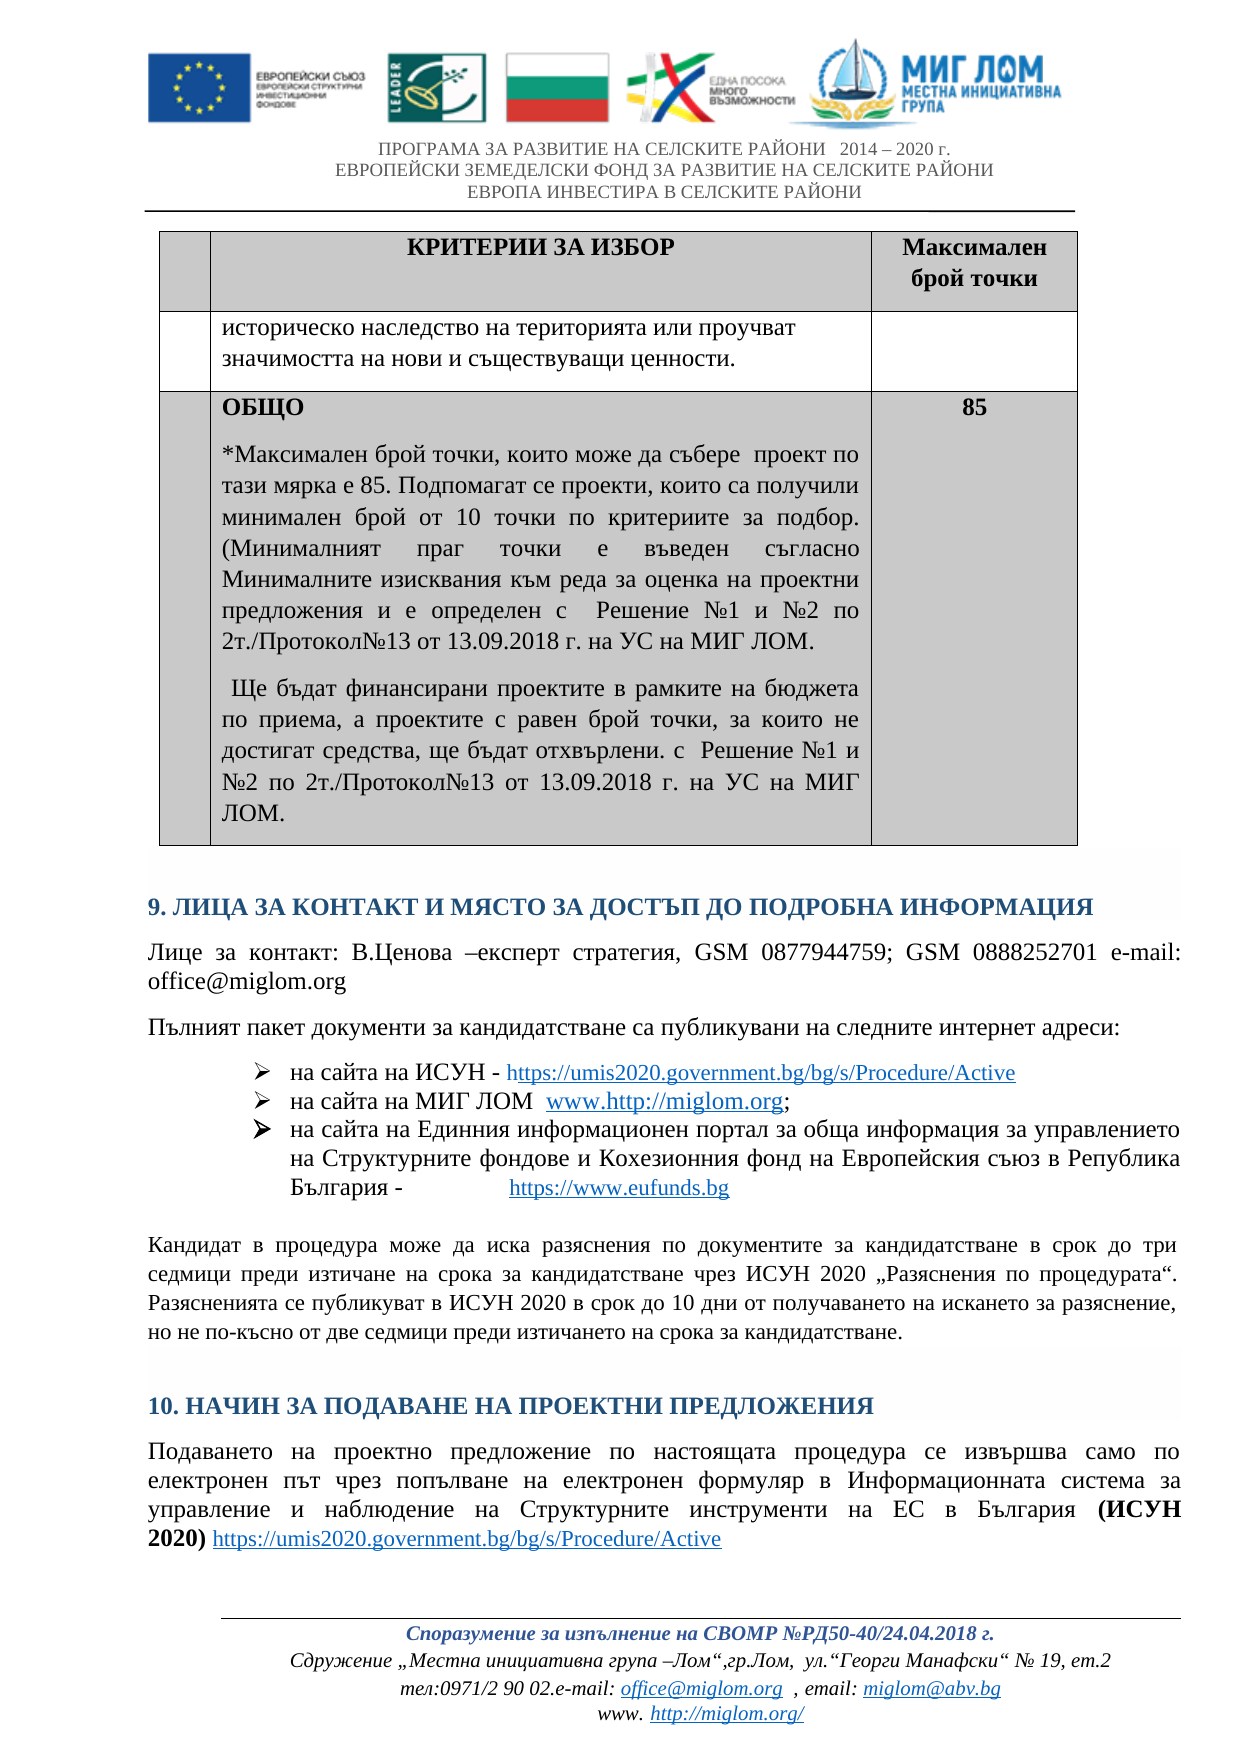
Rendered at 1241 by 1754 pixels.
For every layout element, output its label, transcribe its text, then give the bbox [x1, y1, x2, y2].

picture [147, 30, 1068, 138]
text 10. НАЧИН ЗА ПОДАВАНЕ НА ПРОЕКТНИ ПРЕДЛОЖЕНИЯ [148, 1391, 1181, 1420]
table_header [148, 231, 1107, 847]
text Подаването на проектно предложение по настоящата процедура се извършва само по електронен път чрез попълване на електронен формуляр в Информационната система за управление и наблюдение на Структурните инструменти на ЕС в България (ИСУН 2020) https://umis2020.government.bg/bg/s/Procedure/Active [148, 1436, 1181, 1551]
text Лице за контакт: В.Ценова –експерт стратегия, GSM 0877944759; GSM 0888252701 е-mail: office@miglom.org [148, 937, 1181, 995]
text Пълният пакет документи за кандидатстване са публикувани на следните интернет адреси: [148, 1012, 1181, 1040]
list на сайта на МИГ ЛОМ www.http://miglom.org; [252, 1086, 1181, 1114]
list на сайта на Единния информационен портал за обща информация за управлението на Структурните фондове и Кохезионния фонд на Европейския съюз в Република България - https://www.eufunds.bg [252, 1114, 1181, 1201]
list на сайта на ИСУН - https://umis2020.government.bg/bg/s/Procedure/Active [252, 1057, 1181, 1086]
text Кандидат в процедура може да иска разяснения по документите за кандидатстване в срок до три седмици преди изтичане на срока за кандидатстване чрез ИСУН 2020 „Разяснения по процедурата“. Разясненията се публикуват в ИСУН 2020 в срок до 10 дни от получаването на искането за разяснение, но не по-късно от две седмици преди изтичането на срока за кандидатстване. [148, 1230, 1179, 1346]
text 9. ЛИЦА ЗА КОНТАКТ И МЯСТО ЗА ДОСТЪП ДО ПОДРОБНА ИНФОРМАЦИЯ [148, 892, 1181, 921]
